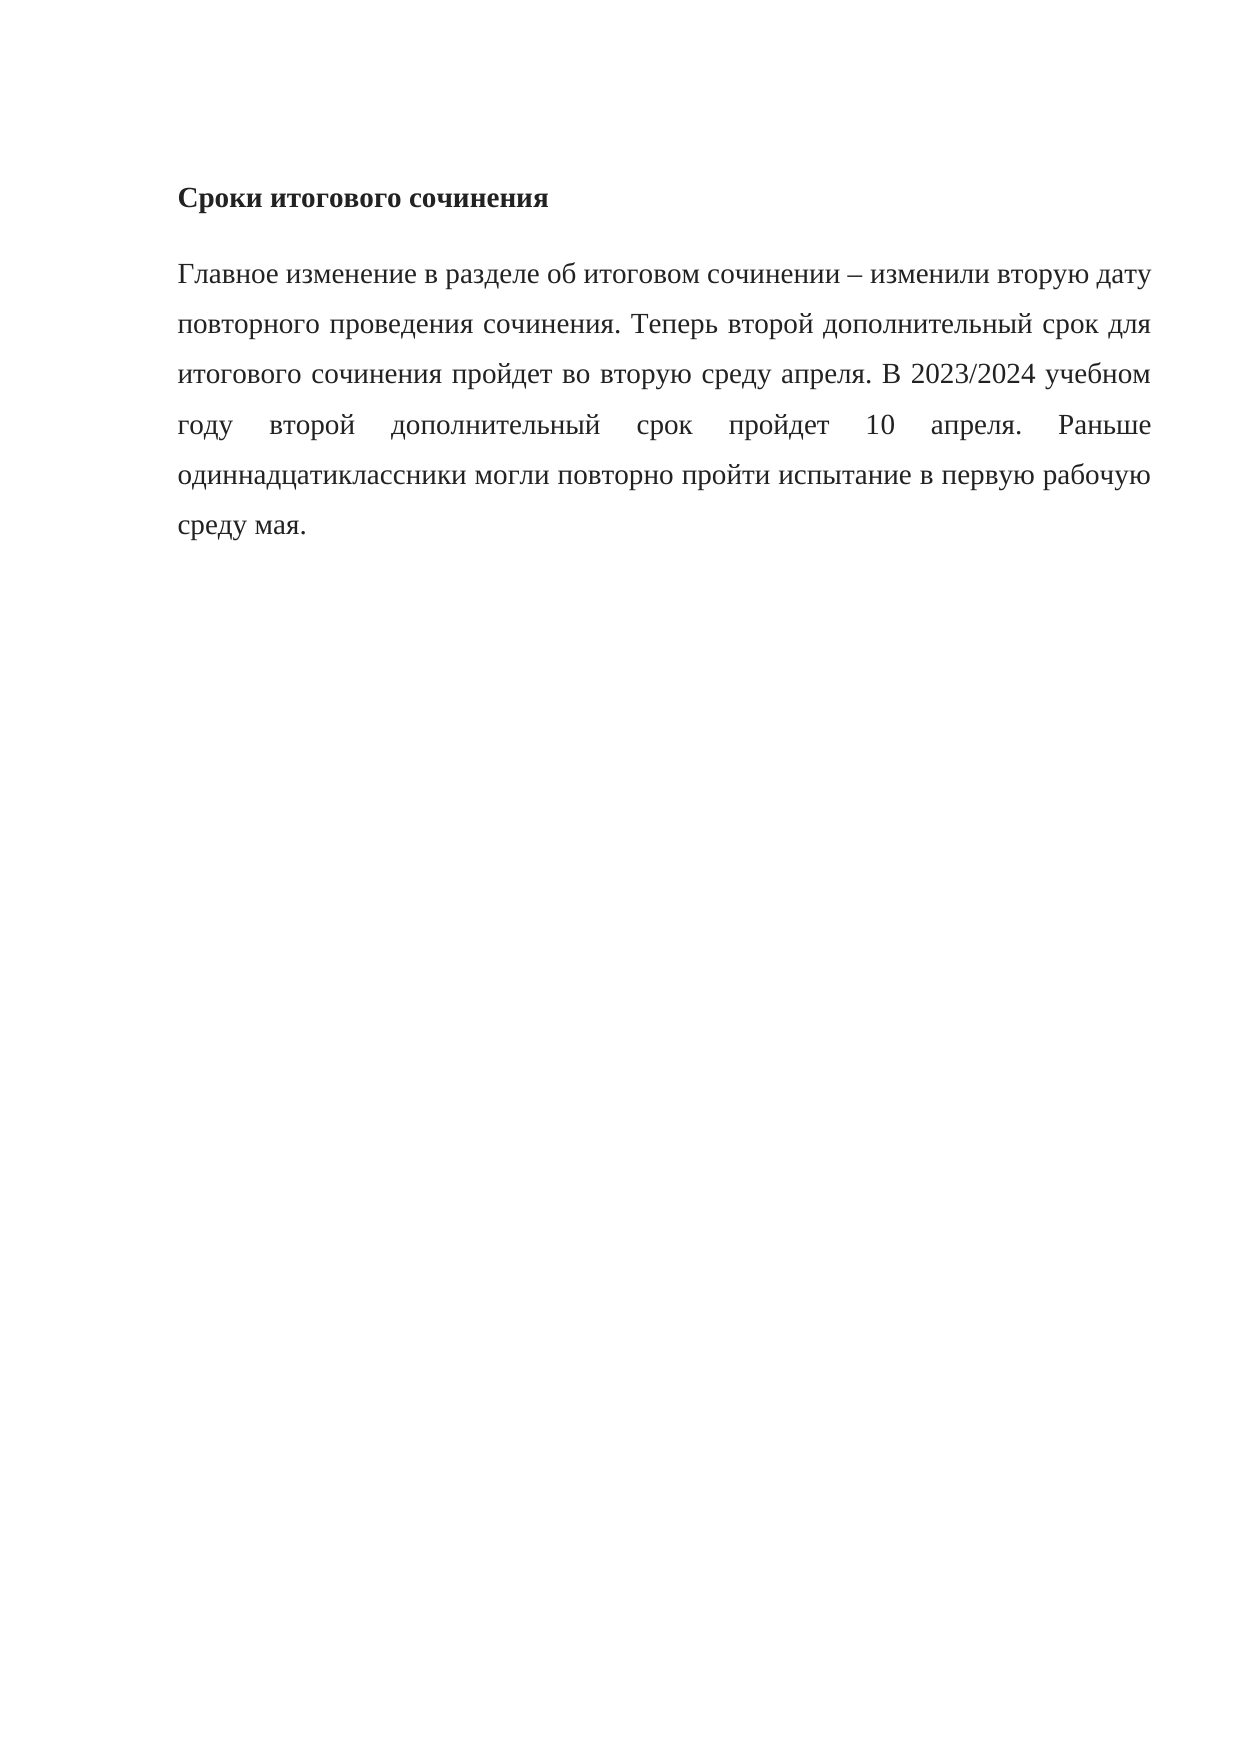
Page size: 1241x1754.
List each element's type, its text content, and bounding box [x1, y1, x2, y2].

text Сроки итогового сочинения [177, 181, 1152, 214]
text Главное изменение в разделе об итоговом сочинении – изменили вторую дату повторного проведения сочинения. Теперь второй дополнительный срок для итогового сочинения пройдет во вторую среду апреля. В 2023/2024 учебном году второй дополнительный срок пройдет 10 апреля. Раньше одиннадцатиклассники могли повторно пройти испытание в первую рабочую среду мая. [177, 256, 1152, 541]
